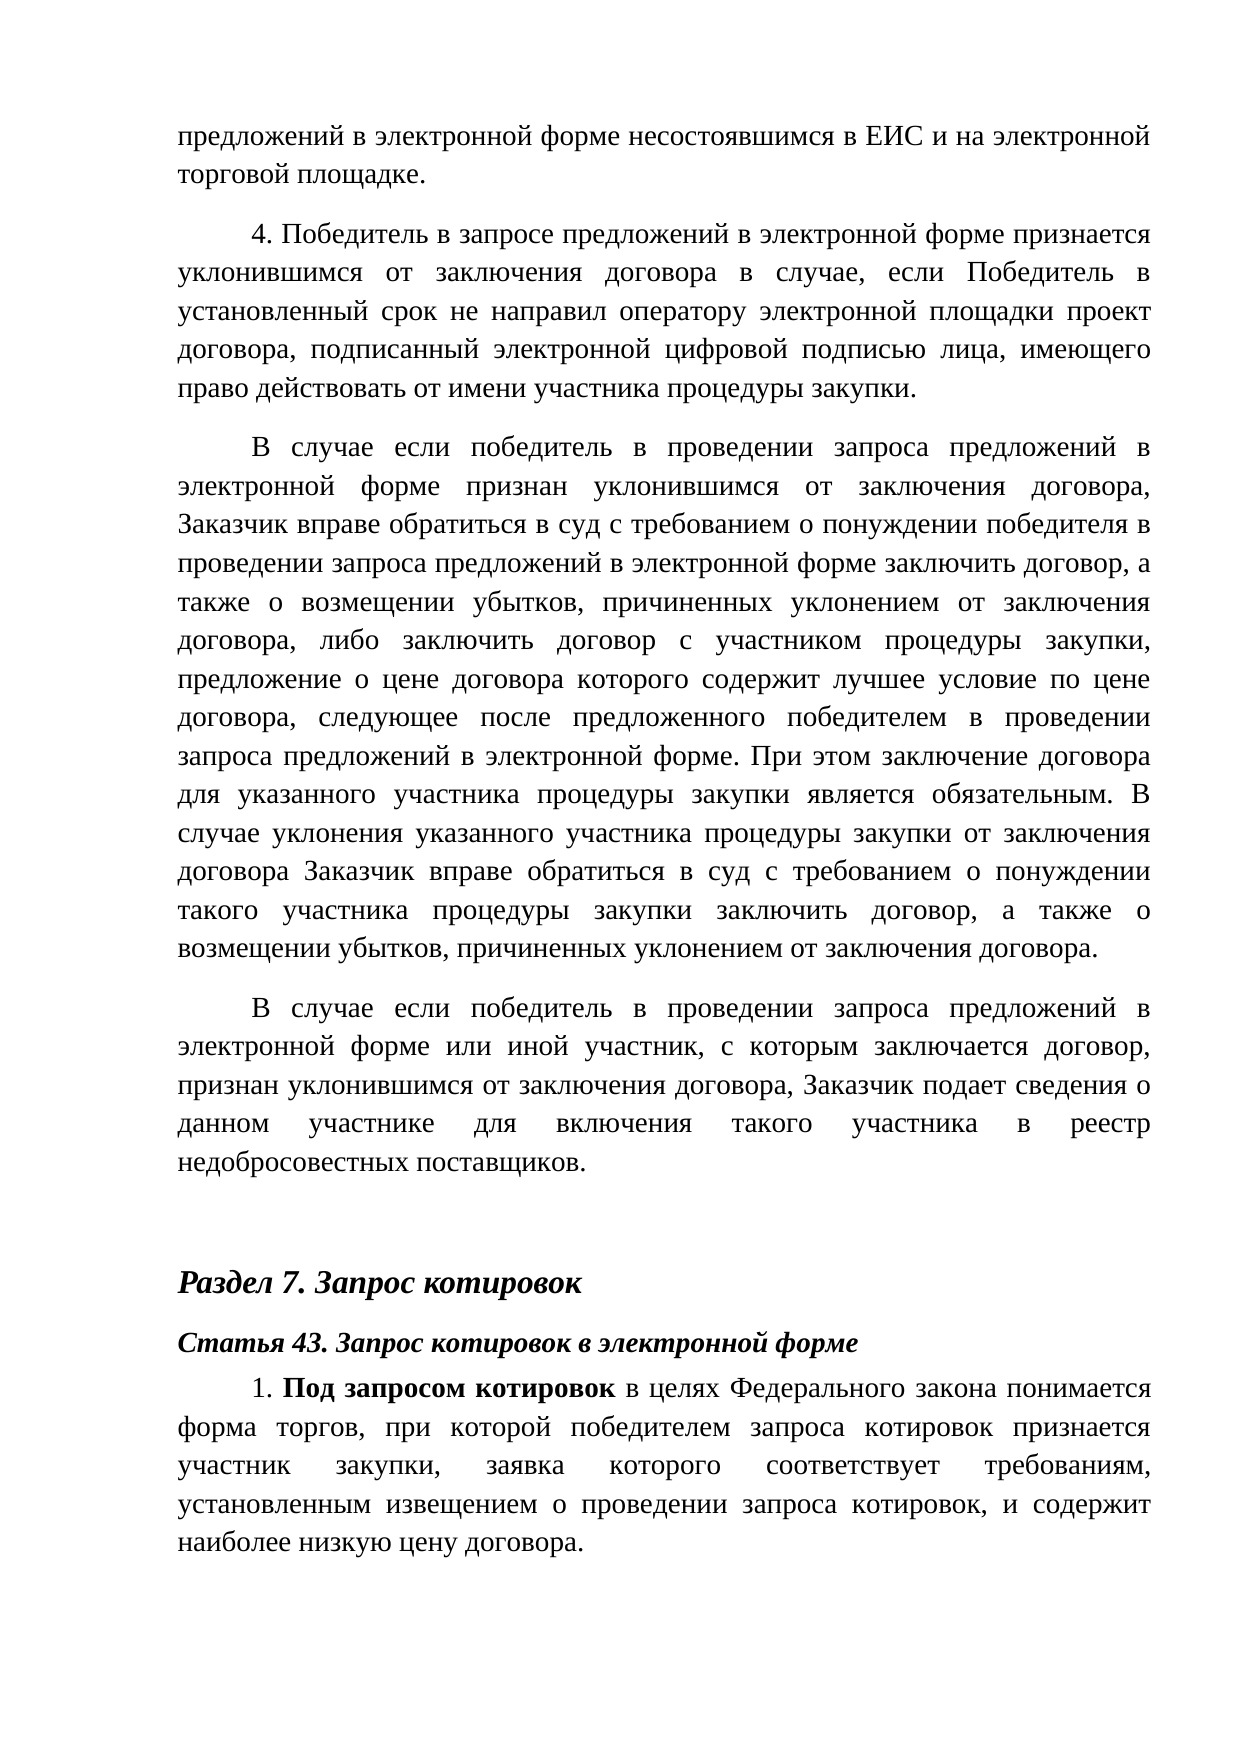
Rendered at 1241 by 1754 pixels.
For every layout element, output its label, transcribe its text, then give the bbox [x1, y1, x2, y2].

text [177, 118, 1152, 190]
text Статья 43. Запрос котировок в электронной форме [177, 1325, 1152, 1359]
text 4. Победитель в запросе предложений в электронной форме признается уклонившимся от заключения договора в случае, если Победитель в установленный срок не направил оператору электронной площадки проект договора, подписанный электронной цифровой подписью лица, имеющего право действовать от имени участника процедуры закупки. [177, 216, 1152, 404]
subtitle Раздел 7. Запрос котировок [177, 1262, 1152, 1300]
text 1. Под запросом котировок в целях Федерального закона понимается форма торгов, при которой победителем запроса котировок признается участник закупки, заявка которого соответствует требованиям, установленным извещением о проведении запроса котировок, и содержит наиболее низкую цену договора. [177, 1370, 1152, 1558]
text В случае если победитель в проведении запроса предложений в электронной форме признан уклонившимся от заключения договора, Заказчик вправе обратиться в суд с требованием о понуждении победителя в проведении запроса предложений в электронной форме заключить договор, а также о возмещении убытков, причиненных уклонением от заключения договора, либо заключить договор с участником процедуры закупки, предложение о цене договора которого содержит лучшее условие по цене договора, следующее после предложенного победителем в проведении запроса предложений в электронной форме. При этом заключение договора для указанного участника процедуры закупки является обязательным. В случае уклонения указанного участника процедуры закупки от заключения договора Заказчик вправе обратиться в суд с требованием о понуждении такого участника процедуры закупки заключить договор, а также о возмещении убытков, причиненных уклонением от заключения договора. [177, 429, 1152, 964]
text В случае если победитель в проведении запроса предложений в электронной форме или иной участник, с которым заключается договор, признан уклонившимся от заключения договора, Заказчик подает сведения о данном участнике для включения такого участника в реестр недобросовестных поставщиков. [177, 990, 1152, 1178]
